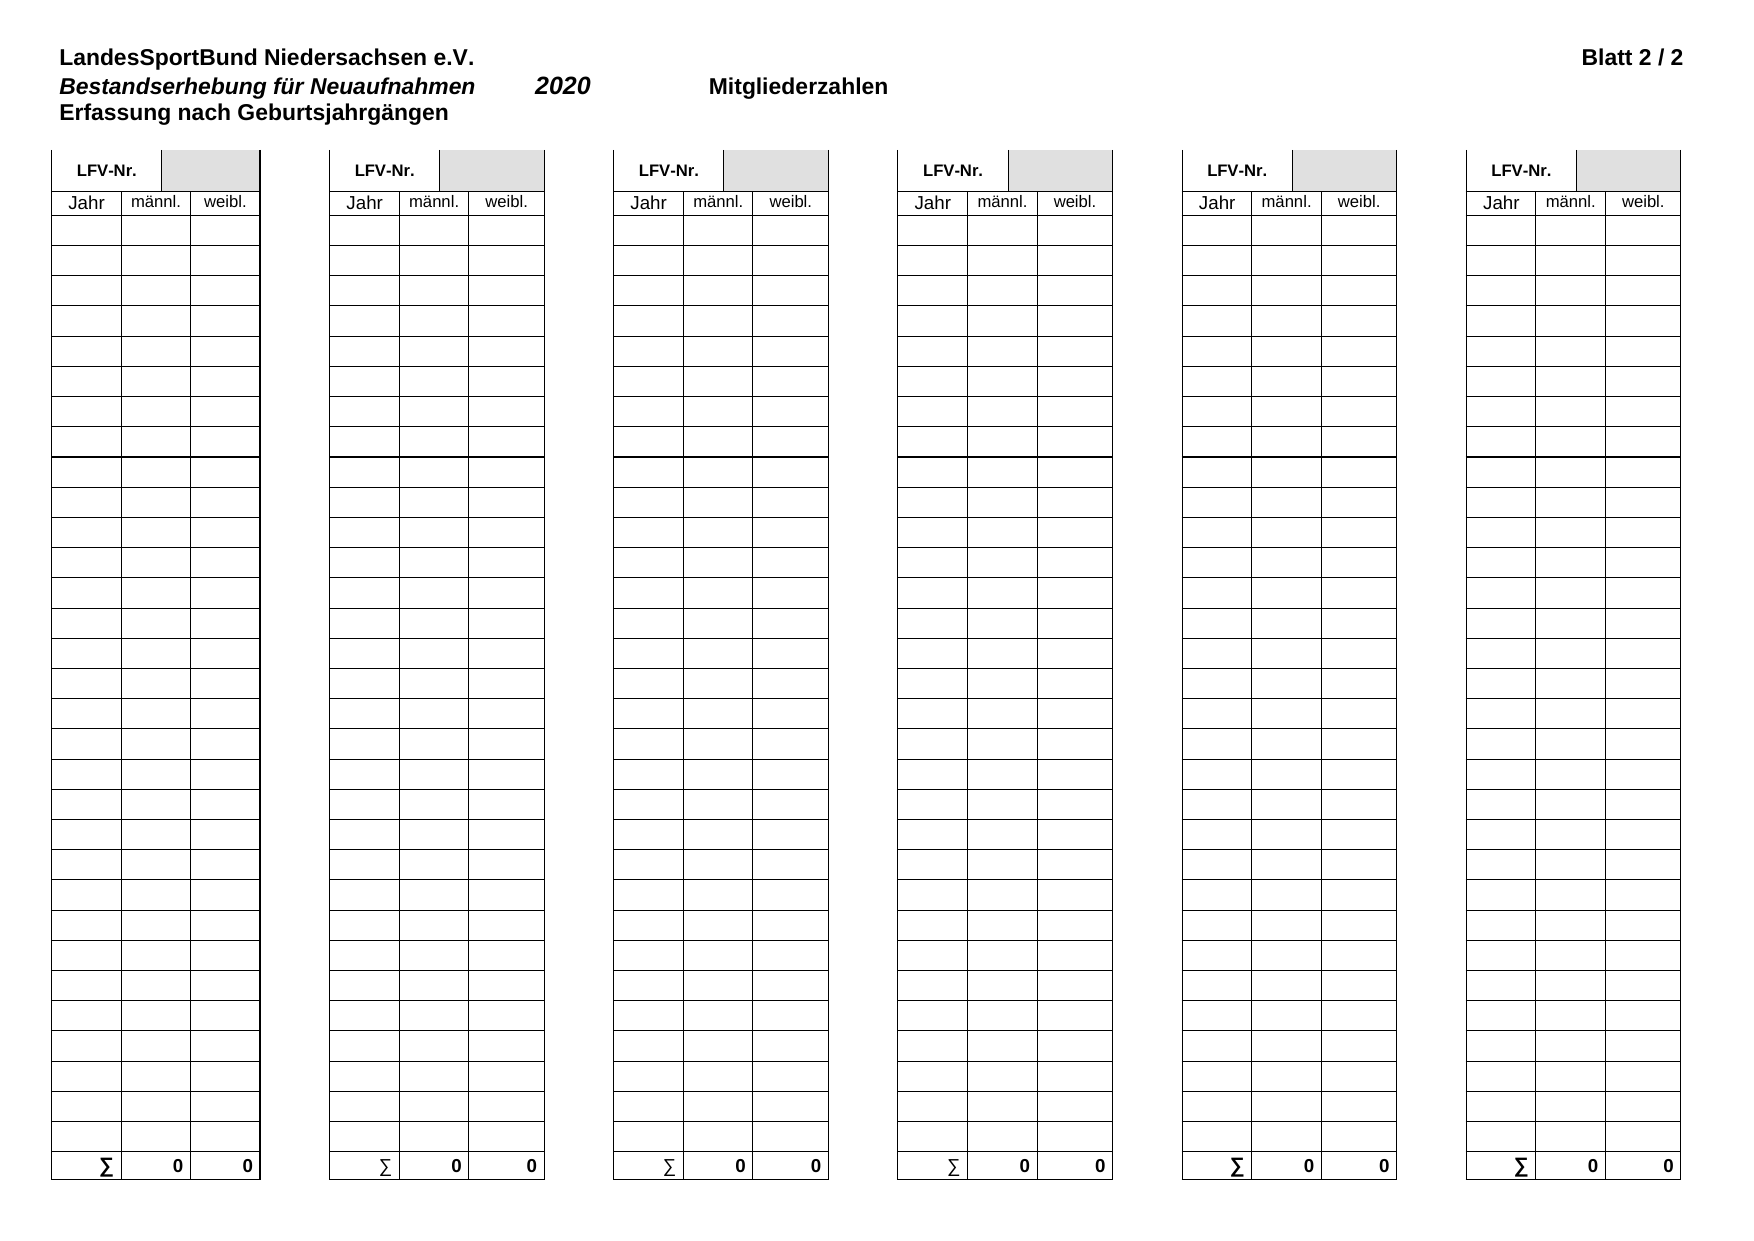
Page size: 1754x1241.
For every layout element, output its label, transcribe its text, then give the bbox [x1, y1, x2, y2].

table_cell [52, 609, 121, 638]
table_cell [469, 427, 544, 456]
table_cell [1183, 911, 1251, 940]
table_cell [191, 790, 259, 819]
table_cell [1183, 820, 1251, 849]
table_cell [1252, 820, 1321, 849]
table_cell [1467, 1062, 1535, 1091]
table_cell [261, 1121, 329, 1151]
table_cell [469, 760, 544, 789]
table_cell [898, 609, 967, 638]
table_cell [898, 1122, 967, 1151]
table_cell [1536, 941, 1605, 970]
table_cell [1397, 668, 1466, 698]
table_header LFV-Nr. [1183, 150, 1292, 191]
table_cell [1397, 910, 1466, 940]
table_cell [330, 548, 399, 577]
table_cell [1467, 971, 1535, 1000]
table_cell [122, 880, 190, 909]
table_cell [1252, 488, 1321, 517]
table_cell [1467, 1122, 1535, 1151]
table_cell [684, 458, 752, 487]
table_cell [1183, 639, 1251, 668]
table_cell [829, 305, 897, 336]
table_cell weibl. [1606, 192, 1680, 215]
table_cell [1397, 275, 1466, 305]
table_cell [968, 427, 1037, 456]
table_cell [469, 578, 544, 607]
table_header [724, 150, 828, 191]
table_cell [1606, 1122, 1680, 1151]
table_cell [1536, 729, 1605, 758]
table_cell [191, 1031, 259, 1061]
table_cell [52, 639, 121, 668]
table_cell [753, 578, 828, 607]
table_cell [545, 547, 613, 577]
table_cell [1536, 367, 1605, 396]
table_cell [829, 698, 897, 728]
table_header [162, 150, 259, 191]
table_cell [614, 790, 683, 819]
table_cell [1183, 488, 1251, 517]
table_cell [1252, 790, 1321, 819]
table_cell [829, 336, 897, 366]
table_cell [469, 1031, 544, 1061]
table_cell [330, 971, 399, 1000]
table_cell [614, 246, 683, 275]
table_cell [1038, 1031, 1112, 1061]
table_cell [684, 397, 752, 426]
table_cell [898, 306, 967, 336]
table_cell [614, 820, 683, 849]
table_cell [545, 728, 613, 758]
table_cell [1606, 518, 1680, 547]
table_cell [261, 191, 329, 215]
table_cell männl. [684, 192, 752, 215]
table_cell [829, 819, 897, 849]
table_cell [261, 849, 329, 879]
table_cell [400, 246, 468, 275]
table_cell [1467, 246, 1535, 275]
table_cell [1536, 1122, 1605, 1151]
table_cell [1183, 578, 1251, 607]
table_cell [1113, 191, 1182, 215]
table_header [261, 150, 329, 191]
table_cell [1038, 760, 1112, 789]
table_cell [1536, 397, 1605, 426]
table_cell [469, 276, 544, 305]
table_cell [52, 518, 121, 547]
table_cell [1183, 276, 1251, 305]
table_cell [614, 427, 683, 456]
table_cell [52, 578, 121, 607]
table_cell [829, 970, 897, 1000]
table_cell [1322, 216, 1396, 245]
table_cell [1113, 426, 1182, 456]
table_cell [1397, 366, 1466, 396]
table_cell [122, 1001, 190, 1030]
table_cell [1183, 337, 1251, 366]
text Bestandserhebung für Neuaufnahmen 2020 Mitgliederzahlen [59, 71, 1695, 99]
table_cell [684, 1062, 752, 1091]
table_cell [1252, 216, 1321, 245]
table_cell [545, 759, 613, 789]
table_cell [753, 760, 828, 789]
table_cell [1252, 548, 1321, 577]
table_cell [1467, 548, 1535, 577]
table_cell [753, 1092, 828, 1121]
table_cell [753, 1062, 828, 1091]
table_cell [191, 427, 259, 456]
table_cell [1322, 729, 1396, 758]
table_cell [400, 1122, 468, 1151]
table_cell [400, 1092, 468, 1121]
table_cell [400, 820, 468, 849]
table_cell [1322, 971, 1396, 1000]
table_cell [898, 548, 967, 577]
table_cell [1467, 609, 1535, 638]
table_cell ∑ [330, 1152, 399, 1179]
table_cell [261, 668, 329, 698]
table_cell [1322, 1031, 1396, 1061]
table_cell [1113, 245, 1182, 275]
table_cell [1467, 790, 1535, 819]
table_cell [52, 880, 121, 909]
table_cell [898, 699, 967, 728]
table_cell weibl. [1038, 192, 1112, 215]
table_cell [968, 880, 1037, 909]
table_cell [1467, 367, 1535, 396]
table_cell [545, 1061, 613, 1091]
table_cell [753, 941, 828, 970]
table_cell [753, 639, 828, 668]
table_cell [545, 517, 613, 547]
table_cell [1467, 578, 1535, 607]
table_cell [898, 971, 967, 1000]
table_cell [829, 426, 897, 456]
table_cell [829, 849, 897, 879]
table_cell [753, 458, 828, 487]
table_cell [52, 1001, 121, 1030]
table_cell [1183, 367, 1251, 396]
table_cell [191, 367, 259, 396]
table_cell [469, 306, 544, 336]
table_cell [545, 245, 613, 275]
table_cell [1183, 1122, 1251, 1151]
table_cell [330, 578, 399, 607]
table_cell ∑ [898, 1152, 967, 1179]
table_cell [1397, 1151, 1466, 1179]
table_cell [968, 306, 1037, 336]
table_cell [1322, 276, 1396, 305]
table_cell [400, 397, 468, 426]
table_cell [1183, 458, 1251, 487]
table_cell [1322, 306, 1396, 336]
table_cell [261, 910, 329, 940]
table_cell [400, 941, 468, 970]
table_header [1577, 150, 1680, 191]
table_cell [469, 397, 544, 426]
table_cell [898, 276, 967, 305]
table_cell [968, 458, 1037, 487]
table_cell [1038, 458, 1112, 487]
table_cell [968, 699, 1037, 728]
table_cell [614, 729, 683, 758]
table_cell [400, 790, 468, 819]
table_cell [1467, 427, 1535, 456]
table_cell [469, 729, 544, 758]
table_cell [829, 517, 897, 547]
table_cell [261, 789, 329, 819]
table_cell [545, 940, 613, 970]
table_cell [469, 850, 544, 879]
table_cell [898, 246, 967, 275]
table_cell [400, 1031, 468, 1061]
table_cell [829, 191, 897, 215]
table_cell [52, 699, 121, 728]
table_cell [191, 246, 259, 275]
table_cell [829, 759, 897, 789]
table_cell [545, 577, 613, 607]
table_cell [400, 216, 468, 245]
table_cell [614, 1062, 683, 1091]
table_cell [898, 1031, 967, 1061]
table_cell [684, 699, 752, 728]
table_cell [400, 306, 468, 336]
table_cell [545, 789, 613, 819]
table_cell [684, 760, 752, 789]
table_cell Jahr [330, 192, 399, 215]
table_cell [261, 396, 329, 426]
table_cell [614, 669, 683, 698]
table_cell [1322, 246, 1396, 275]
table_cell [545, 305, 613, 336]
table_cell [1397, 215, 1466, 245]
table_cell [968, 276, 1037, 305]
table_cell [52, 216, 121, 245]
table_cell [261, 1061, 329, 1091]
table_cell [400, 578, 468, 607]
table_header [1113, 150, 1182, 191]
table_cell [1606, 699, 1680, 728]
table_cell [684, 306, 752, 336]
table_cell [1038, 306, 1112, 336]
table_cell [545, 396, 613, 426]
table_cell [684, 1122, 752, 1151]
table_cell [1467, 880, 1535, 909]
table_cell [1113, 577, 1182, 607]
table_cell [330, 729, 399, 758]
table_cell [1467, 669, 1535, 698]
table_cell [1038, 639, 1112, 668]
table_cell [968, 518, 1037, 547]
table_cell [1038, 578, 1112, 607]
table_cell [122, 699, 190, 728]
table_cell [753, 306, 828, 336]
table_cell [829, 1121, 897, 1151]
table_cell [753, 1001, 828, 1030]
table_cell [191, 609, 259, 638]
table_cell [52, 488, 121, 517]
table_cell [1183, 427, 1251, 456]
table_cell [968, 1122, 1037, 1151]
text Erfassung nach Geburtsjahrgängen [59, 99, 1695, 126]
table_cell [1322, 790, 1396, 819]
table_cell [614, 1031, 683, 1061]
table_cell [261, 698, 329, 728]
table_cell [400, 367, 468, 396]
table_cell [52, 820, 121, 849]
table_cell [968, 941, 1037, 970]
text LandesSportBund Niedersachsen e.V. Blatt 2 / 2 [59, 44, 1695, 71]
table_cell [1397, 728, 1466, 758]
table_cell [191, 1001, 259, 1030]
table_cell [829, 366, 897, 396]
table_cell 0 [400, 1152, 468, 1179]
table_cell [261, 879, 329, 909]
table_cell [1252, 427, 1321, 456]
table_cell [52, 458, 121, 487]
table_cell [400, 609, 468, 638]
table_cell [829, 547, 897, 577]
table_cell [52, 760, 121, 789]
table_cell [829, 668, 897, 698]
table_header LFV-Nr. [898, 150, 1008, 191]
table_cell [1252, 578, 1321, 607]
table_cell [330, 246, 399, 275]
table_cell [1606, 337, 1680, 366]
table_cell [614, 1001, 683, 1030]
table_cell Jahr [898, 192, 967, 215]
table_cell [1183, 760, 1251, 789]
table_cell [1038, 669, 1112, 698]
table_cell [52, 941, 121, 970]
table_cell [1536, 699, 1605, 728]
table_cell [469, 911, 544, 940]
table_cell [1322, 397, 1396, 426]
table_cell [400, 427, 468, 456]
table_cell [829, 1151, 897, 1179]
table_cell [1252, 880, 1321, 909]
table_cell [1113, 789, 1182, 819]
table_cell [1113, 517, 1182, 547]
table_cell [122, 458, 190, 487]
table_cell [545, 1121, 613, 1151]
table_cell [52, 1092, 121, 1121]
table_cell 0 [1606, 1152, 1680, 1179]
table_cell [1397, 1121, 1466, 1151]
table_cell [1322, 820, 1396, 849]
table_cell [1252, 1062, 1321, 1091]
table_cell [1536, 669, 1605, 698]
table_cell [968, 1031, 1037, 1061]
table_cell [122, 367, 190, 396]
table_header [440, 150, 544, 191]
table_cell [968, 911, 1037, 940]
table_cell [122, 971, 190, 1000]
table_cell [1606, 367, 1680, 396]
table_cell [968, 488, 1037, 517]
table_cell [968, 971, 1037, 1000]
table_cell [191, 397, 259, 426]
table_cell [614, 1122, 683, 1151]
table_cell [330, 488, 399, 517]
table_cell [400, 669, 468, 698]
table_cell [1113, 879, 1182, 909]
table_cell [1536, 1001, 1605, 1030]
table_cell [261, 245, 329, 275]
table_cell [829, 245, 897, 275]
table_cell [469, 790, 544, 819]
table_cell [684, 488, 752, 517]
table_cell 0 [122, 1152, 190, 1179]
table_cell [684, 729, 752, 758]
table_cell Jahr [1183, 192, 1251, 215]
table_cell [1467, 1031, 1535, 1061]
table_cell [1038, 1122, 1112, 1151]
table_cell [1183, 669, 1251, 698]
table_cell [829, 608, 897, 638]
table_cell [614, 971, 683, 1000]
table_cell [52, 246, 121, 275]
table_cell [330, 1062, 399, 1091]
table_cell [1038, 609, 1112, 638]
table_cell [753, 1031, 828, 1061]
table_cell [122, 337, 190, 366]
table_cell [52, 306, 121, 336]
table_cell [400, 729, 468, 758]
table_cell [1467, 397, 1535, 426]
table_cell [684, 850, 752, 879]
table_cell [52, 1031, 121, 1061]
table_cell [1038, 518, 1112, 547]
table_cell [1113, 396, 1182, 426]
table_cell [1183, 246, 1251, 275]
table_cell [191, 911, 259, 940]
table_cell [400, 276, 468, 305]
table_cell [1606, 639, 1680, 668]
table_cell [469, 367, 544, 396]
table_cell [1183, 518, 1251, 547]
table_cell [330, 850, 399, 879]
table_cell [898, 729, 967, 758]
table_cell [1113, 275, 1182, 305]
table_cell [1113, 456, 1182, 487]
table_cell [122, 941, 190, 970]
table_cell [1113, 759, 1182, 789]
table_cell [1606, 941, 1680, 970]
table_cell [829, 879, 897, 909]
table_cell [753, 337, 828, 366]
table_cell [1397, 789, 1466, 819]
table_cell [191, 850, 259, 879]
table_cell [1536, 790, 1605, 819]
table_cell [684, 639, 752, 668]
table_cell [614, 1092, 683, 1121]
table_cell Jahr [614, 192, 683, 215]
table_cell [330, 1122, 399, 1151]
table_cell [684, 246, 752, 275]
table_cell [122, 760, 190, 789]
table_header [1397, 150, 1466, 191]
table_cell [545, 1030, 613, 1061]
table_cell [191, 1122, 259, 1151]
table_cell [545, 638, 613, 668]
table_cell [122, 276, 190, 305]
table_cell [1536, 306, 1605, 336]
table_cell [261, 336, 329, 366]
table_cell [330, 397, 399, 426]
table_cell [469, 880, 544, 909]
table_cell [191, 880, 259, 909]
table_cell [330, 427, 399, 456]
table_cell [469, 518, 544, 547]
table_cell [52, 1122, 121, 1151]
table_cell [330, 699, 399, 728]
table_cell [400, 337, 468, 366]
table_cell [1467, 216, 1535, 245]
table_cell [1536, 1062, 1605, 1091]
table_cell [1397, 336, 1466, 366]
table_cell [191, 578, 259, 607]
table_cell [968, 337, 1037, 366]
table_cell [684, 1092, 752, 1121]
table_cell [545, 879, 613, 909]
table_cell [261, 1030, 329, 1061]
table_cell ∑ [614, 1152, 683, 1179]
table_cell [330, 337, 399, 366]
table_cell [330, 306, 399, 336]
table_cell [545, 608, 613, 638]
table_cell [191, 337, 259, 366]
table_cell [330, 669, 399, 698]
table_cell [829, 215, 897, 245]
table_cell [1322, 1001, 1396, 1030]
table_cell [1467, 729, 1535, 758]
table_cell [968, 548, 1037, 577]
table_cell [829, 789, 897, 819]
table_cell [614, 609, 683, 638]
table_cell [1606, 850, 1680, 879]
table_cell [1397, 940, 1466, 970]
table_cell [122, 216, 190, 245]
table_cell [898, 669, 967, 698]
table_cell [469, 216, 544, 245]
table_cell [330, 760, 399, 789]
table_cell [1113, 668, 1182, 698]
table_cell [122, 1062, 190, 1091]
table_cell [614, 306, 683, 336]
table_cell [829, 1061, 897, 1091]
table_header [1293, 150, 1396, 191]
table_cell [1038, 971, 1112, 1000]
table_cell [330, 1031, 399, 1061]
table_cell [684, 790, 752, 819]
table_cell [330, 1092, 399, 1121]
table_cell [898, 820, 967, 849]
table_cell [261, 275, 329, 305]
table_cell [1252, 850, 1321, 879]
table_cell [898, 760, 967, 789]
table_cell [1467, 850, 1535, 879]
table_cell [1113, 608, 1182, 638]
table_cell [1183, 216, 1251, 245]
table_cell [191, 518, 259, 547]
table_cell [261, 517, 329, 547]
table_cell [1536, 488, 1605, 517]
table_cell [469, 1122, 544, 1151]
table_cell [261, 728, 329, 758]
table_cell männl. [122, 192, 190, 215]
table_cell 0 [1322, 1152, 1396, 1179]
table_cell [1038, 397, 1112, 426]
table_cell [898, 911, 967, 940]
table_cell [1397, 396, 1466, 426]
table_cell [1113, 215, 1182, 245]
table_cell [1467, 1092, 1535, 1121]
table_cell [1467, 458, 1535, 487]
table_cell männl. [400, 192, 468, 215]
table_cell [1606, 790, 1680, 819]
table_cell [1252, 458, 1321, 487]
table_cell [1606, 609, 1680, 638]
table_cell [400, 488, 468, 517]
table_cell [614, 367, 683, 396]
table_cell [1113, 1000, 1182, 1030]
table_cell [52, 729, 121, 758]
table_cell [1397, 517, 1466, 547]
table_cell [400, 518, 468, 547]
table_cell [1322, 518, 1396, 547]
table_cell [469, 1001, 544, 1030]
table_cell [1606, 548, 1680, 577]
table_cell [1038, 427, 1112, 456]
table_cell [261, 215, 329, 245]
table_cell [330, 820, 399, 849]
table_cell [968, 1092, 1037, 1121]
table_cell [1183, 548, 1251, 577]
table_cell [1467, 488, 1535, 517]
table_cell [52, 367, 121, 396]
table_cell [330, 790, 399, 819]
table_cell [1183, 1062, 1251, 1091]
table_cell [829, 1030, 897, 1061]
table_cell [1038, 276, 1112, 305]
table_cell [1113, 1091, 1182, 1121]
table_cell [1536, 1092, 1605, 1121]
table_cell [1536, 246, 1605, 275]
table_cell [1038, 337, 1112, 366]
table_cell [1397, 577, 1466, 607]
table_cell [545, 910, 613, 940]
table_cell [1038, 1062, 1112, 1091]
table_header [829, 150, 897, 191]
table_cell [122, 639, 190, 668]
table_cell [898, 880, 967, 909]
table_cell [191, 971, 259, 1000]
table_cell [1038, 850, 1112, 879]
table_cell [753, 276, 828, 305]
table_cell [469, 609, 544, 638]
table_cell [1467, 941, 1535, 970]
table_cell [614, 488, 683, 517]
table_cell [1467, 518, 1535, 547]
table_cell [1536, 639, 1605, 668]
table_cell [122, 488, 190, 517]
table_cell [1606, 397, 1680, 426]
table_cell [684, 216, 752, 245]
table_cell [1183, 941, 1251, 970]
table_cell [1252, 760, 1321, 789]
table_cell [469, 548, 544, 577]
table_cell [1038, 1001, 1112, 1030]
table_cell [261, 1151, 329, 1179]
table_cell [122, 306, 190, 336]
table_cell [614, 216, 683, 245]
table_cell [753, 246, 828, 275]
table_cell [1467, 306, 1535, 336]
table_cell [1397, 970, 1466, 1000]
table_cell [469, 639, 544, 668]
table_cell [1397, 819, 1466, 849]
table_cell [52, 850, 121, 879]
table_cell [400, 1062, 468, 1091]
table_cell [1252, 911, 1321, 940]
table_cell [1322, 458, 1396, 487]
table_cell [1606, 276, 1680, 305]
table_cell [330, 518, 399, 547]
table_cell [898, 639, 967, 668]
table_cell [1322, 760, 1396, 789]
table_cell [52, 427, 121, 456]
table_cell [614, 941, 683, 970]
table_cell [1536, 337, 1605, 366]
table_cell [1183, 971, 1251, 1000]
table_cell [191, 458, 259, 487]
table_cell männl. [1252, 192, 1321, 215]
table_cell [122, 578, 190, 607]
table_cell [191, 820, 259, 849]
table_cell [122, 669, 190, 698]
table_cell [1113, 819, 1182, 849]
table_cell [469, 1062, 544, 1091]
table_cell [968, 850, 1037, 879]
table_cell [122, 1122, 190, 1151]
table_cell 0 [753, 1152, 828, 1179]
table_cell [898, 578, 967, 607]
table_cell [614, 276, 683, 305]
table_cell [753, 518, 828, 547]
table_cell [545, 366, 613, 396]
table_cell männl. [1536, 192, 1605, 215]
table_cell [1536, 578, 1605, 607]
table_cell [684, 367, 752, 396]
table_cell [1536, 216, 1605, 245]
table_cell [545, 698, 613, 728]
table_cell [52, 1062, 121, 1091]
table_cell [1606, 1031, 1680, 1061]
table_cell [1467, 276, 1535, 305]
table_cell [1606, 578, 1680, 607]
table_cell [1322, 880, 1396, 909]
table_cell [753, 669, 828, 698]
table_header [545, 150, 613, 191]
table_cell [614, 699, 683, 728]
table_cell [1322, 1122, 1396, 1151]
table_cell [898, 367, 967, 396]
table_cell [400, 911, 468, 940]
table_cell [614, 911, 683, 940]
table_cell [968, 669, 1037, 698]
table_cell [1113, 940, 1182, 970]
table_cell [1536, 609, 1605, 638]
table_cell [1322, 850, 1396, 879]
table_cell [1536, 760, 1605, 789]
table_cell [1113, 970, 1182, 1000]
table_cell [330, 941, 399, 970]
table_cell [1536, 518, 1605, 547]
table_cell [1322, 367, 1396, 396]
table_cell [1536, 276, 1605, 305]
table_cell [684, 427, 752, 456]
table_cell [898, 458, 967, 487]
table_cell [1397, 849, 1466, 879]
table_cell [1606, 427, 1680, 456]
table_cell [684, 548, 752, 577]
table_cell 0 [469, 1152, 544, 1179]
table_cell [330, 639, 399, 668]
table_cell [1183, 609, 1251, 638]
table_cell [753, 850, 828, 879]
table_cell [330, 216, 399, 245]
table_cell [1252, 1092, 1321, 1121]
table_cell [191, 699, 259, 728]
table_cell [968, 820, 1037, 849]
table_cell [1038, 488, 1112, 517]
table_cell [191, 1062, 259, 1091]
table_cell [545, 426, 613, 456]
table_cell [122, 518, 190, 547]
table_cell [1606, 1001, 1680, 1030]
table_cell [1536, 971, 1605, 1000]
table_cell [753, 820, 828, 849]
table_cell weibl. [1322, 192, 1396, 215]
table_cell [1397, 1091, 1466, 1121]
table_cell [684, 276, 752, 305]
table_cell [1252, 518, 1321, 547]
table_cell [1606, 306, 1680, 336]
table_cell [261, 456, 329, 487]
table_cell männl. [968, 192, 1037, 215]
table_cell [684, 518, 752, 547]
table_cell [1252, 609, 1321, 638]
table_cell [545, 1000, 613, 1030]
table_cell [753, 1122, 828, 1151]
table_cell [968, 1001, 1037, 1030]
table_cell [968, 367, 1037, 396]
table_cell ∑ [52, 1152, 121, 1179]
table_cell [1397, 487, 1466, 517]
table_cell [1183, 306, 1251, 336]
table_cell [1397, 698, 1466, 728]
table_cell [829, 396, 897, 426]
table_cell [1606, 1062, 1680, 1091]
table_cell [1397, 1000, 1466, 1030]
table_cell [191, 729, 259, 758]
table_cell [1322, 1092, 1396, 1121]
table_cell [469, 337, 544, 366]
table_cell ∑ [1183, 1152, 1251, 1179]
table_cell [1038, 216, 1112, 245]
table_cell [1322, 609, 1396, 638]
table_cell [898, 397, 967, 426]
table_cell [684, 880, 752, 909]
table_cell [1038, 699, 1112, 728]
table_cell [1606, 488, 1680, 517]
table_cell [1252, 971, 1321, 1000]
table_cell [261, 759, 329, 789]
table_cell [191, 639, 259, 668]
table_cell [753, 548, 828, 577]
table_cell [261, 577, 329, 607]
table_cell [545, 668, 613, 698]
table_cell [545, 456, 613, 487]
table_cell [1183, 850, 1251, 879]
table_cell weibl. [469, 192, 544, 215]
table_cell [191, 276, 259, 305]
table_cell 0 [1252, 1152, 1321, 1179]
table_cell [469, 246, 544, 275]
table_cell [400, 880, 468, 909]
table_cell [261, 1091, 329, 1121]
table_cell [898, 337, 967, 366]
table_cell [400, 548, 468, 577]
table_cell [829, 638, 897, 668]
table_cell [1467, 760, 1535, 789]
table_cell [614, 548, 683, 577]
table_cell [1252, 1031, 1321, 1061]
table_cell [330, 276, 399, 305]
table_cell [1322, 639, 1396, 668]
table_cell [1467, 1001, 1535, 1030]
table_cell [52, 337, 121, 366]
table_cell [52, 911, 121, 940]
table_cell [829, 728, 897, 758]
table_cell [261, 608, 329, 638]
table_cell [1397, 547, 1466, 577]
table_cell [1183, 880, 1251, 909]
table_cell [829, 275, 897, 305]
table_header LFV-Nr. [614, 150, 723, 191]
table_cell [1536, 427, 1605, 456]
table_cell [829, 1000, 897, 1030]
table_cell [968, 609, 1037, 638]
table_cell [122, 548, 190, 577]
table_cell [52, 548, 121, 577]
table_cell [545, 215, 613, 245]
table_cell [469, 488, 544, 517]
table_cell [191, 1092, 259, 1121]
table_cell [968, 397, 1037, 426]
table_cell [191, 216, 259, 245]
table_cell [898, 216, 967, 245]
table_cell [1606, 1092, 1680, 1121]
table_cell [52, 669, 121, 698]
table_cell [614, 397, 683, 426]
table_cell [968, 216, 1037, 245]
table_cell [400, 639, 468, 668]
table_cell weibl. [753, 192, 828, 215]
table_cell [400, 760, 468, 789]
table_cell [968, 760, 1037, 789]
table_cell [1536, 458, 1605, 487]
table_cell [753, 911, 828, 940]
table_cell [1467, 911, 1535, 940]
table_cell 0 [684, 1152, 752, 1179]
table_header LFV-Nr. [52, 150, 161, 191]
table_cell [1252, 397, 1321, 426]
table_cell [1322, 941, 1396, 970]
table_cell [191, 548, 259, 577]
table_cell [469, 971, 544, 1000]
table_cell [1113, 1121, 1182, 1151]
table_cell [1038, 820, 1112, 849]
table_cell [1183, 790, 1251, 819]
table_cell [469, 458, 544, 487]
table_cell [1467, 820, 1535, 849]
table_cell [330, 880, 399, 909]
table_cell [52, 971, 121, 1000]
table_cell [52, 790, 121, 819]
table_cell [1606, 669, 1680, 698]
table_cell [1038, 880, 1112, 909]
table_cell 0 [1038, 1152, 1112, 1179]
table_cell [1252, 941, 1321, 970]
table_cell [1322, 911, 1396, 940]
table_cell [52, 276, 121, 305]
table_cell [1183, 699, 1251, 728]
table_cell [1252, 729, 1321, 758]
table_cell [1322, 337, 1396, 366]
table_cell [122, 427, 190, 456]
table_cell [469, 941, 544, 970]
table_cell [261, 426, 329, 456]
table_cell [1113, 1151, 1182, 1179]
table_cell [1467, 337, 1535, 366]
table_cell ∑ [1467, 1152, 1535, 1179]
table_cell [684, 1031, 752, 1061]
table_cell [261, 305, 329, 336]
table_cell [1183, 1031, 1251, 1061]
table_cell [122, 397, 190, 426]
table_cell [191, 760, 259, 789]
table_cell [1397, 426, 1466, 456]
table_cell [400, 971, 468, 1000]
table_cell [753, 427, 828, 456]
table_cell [1606, 820, 1680, 849]
table_cell [614, 337, 683, 366]
table_cell [1606, 729, 1680, 758]
table_cell [122, 1092, 190, 1121]
table_cell [614, 760, 683, 789]
table_cell [191, 306, 259, 336]
table_cell [1536, 850, 1605, 879]
table_cell 0 [1536, 1152, 1605, 1179]
table_cell [1606, 760, 1680, 789]
table_cell [1322, 427, 1396, 456]
table_cell [684, 941, 752, 970]
table_cell [1252, 337, 1321, 366]
table_cell [1252, 1122, 1321, 1151]
table_cell [968, 578, 1037, 607]
table_cell [1252, 1001, 1321, 1030]
table_cell [1397, 456, 1466, 487]
table_header LFV-Nr. [330, 150, 439, 191]
table_cell [545, 970, 613, 1000]
table_cell [545, 336, 613, 366]
table_cell [684, 669, 752, 698]
table_cell [1606, 458, 1680, 487]
table_cell [1113, 366, 1182, 396]
table_cell [1252, 367, 1321, 396]
table_cell [469, 820, 544, 849]
table_cell [1397, 638, 1466, 668]
table_cell [400, 458, 468, 487]
table_cell [684, 820, 752, 849]
table_cell [1397, 191, 1466, 215]
table_cell [469, 1092, 544, 1121]
table_cell [614, 639, 683, 668]
table_cell [1038, 941, 1112, 970]
table_cell [1467, 699, 1535, 728]
table_cell [545, 275, 613, 305]
table_cell [968, 790, 1037, 819]
table_cell [1113, 1030, 1182, 1061]
table_cell [1467, 639, 1535, 668]
table_cell [1113, 849, 1182, 879]
table_cell [1113, 728, 1182, 758]
table_cell [1113, 547, 1182, 577]
table_cell [829, 910, 897, 940]
table_cell [1397, 879, 1466, 909]
table_cell [191, 941, 259, 970]
table_cell [684, 1001, 752, 1030]
table_cell [122, 729, 190, 758]
table_cell [1113, 698, 1182, 728]
table_cell [614, 578, 683, 607]
table_cell [753, 729, 828, 758]
table_cell [330, 911, 399, 940]
table_cell [261, 547, 329, 577]
table_cell [753, 367, 828, 396]
table_cell [122, 820, 190, 849]
table_cell [968, 639, 1037, 668]
table_cell [898, 941, 967, 970]
table_cell [122, 850, 190, 879]
table_cell [614, 880, 683, 909]
table_cell [1038, 1092, 1112, 1121]
table_cell [469, 669, 544, 698]
table_cell [614, 850, 683, 879]
table_cell [1606, 880, 1680, 909]
table_cell [191, 488, 259, 517]
table_cell [1252, 639, 1321, 668]
table_cell Jahr [1467, 192, 1535, 215]
table_cell [545, 487, 613, 517]
table_cell [684, 578, 752, 607]
table_cell [829, 940, 897, 970]
table_cell [829, 456, 897, 487]
table_cell [898, 790, 967, 819]
table_cell [1322, 1062, 1396, 1091]
table_cell [122, 911, 190, 940]
table_cell [898, 1062, 967, 1091]
table_cell [1038, 246, 1112, 275]
table_cell [898, 1001, 967, 1030]
table_cell [1536, 548, 1605, 577]
table_cell [122, 246, 190, 275]
table_cell [1183, 1092, 1251, 1121]
table_cell [1252, 669, 1321, 698]
table_cell [753, 790, 828, 819]
table_cell [753, 880, 828, 909]
table_cell [1113, 638, 1182, 668]
table_cell [1113, 487, 1182, 517]
table_cell [1397, 759, 1466, 789]
table_header LFV-Nr. [1467, 150, 1576, 191]
table_cell [829, 487, 897, 517]
table_cell [1322, 488, 1396, 517]
table_cell [1113, 305, 1182, 336]
table_cell [684, 337, 752, 366]
table_cell [1322, 578, 1396, 607]
table_cell [261, 819, 329, 849]
table_cell [1183, 729, 1251, 758]
table_cell [753, 216, 828, 245]
table_cell [191, 669, 259, 698]
table_cell [1322, 699, 1396, 728]
table_cell [614, 458, 683, 487]
table_cell [1397, 1030, 1466, 1061]
table_cell [1113, 910, 1182, 940]
table_cell [1536, 880, 1605, 909]
table_cell [469, 699, 544, 728]
table_cell [1113, 1061, 1182, 1091]
table_cell 0 [191, 1152, 259, 1179]
table_cell [898, 518, 967, 547]
table_cell [1397, 1061, 1466, 1091]
table_cell [1536, 820, 1605, 849]
table_cell [829, 1091, 897, 1121]
table_cell [52, 397, 121, 426]
table_cell [545, 1151, 613, 1179]
table_cell weibl. [191, 192, 259, 215]
table_cell [122, 1031, 190, 1061]
table_cell [684, 911, 752, 940]
table_cell [614, 518, 683, 547]
table_cell [1536, 911, 1605, 940]
table_cell [1606, 911, 1680, 940]
table_cell [898, 1092, 967, 1121]
table_cell [898, 427, 967, 456]
table_cell [545, 849, 613, 879]
table_cell [1536, 1031, 1605, 1061]
table_cell [753, 609, 828, 638]
table_cell [1038, 729, 1112, 758]
table_cell [1397, 608, 1466, 638]
table_cell Jahr [52, 192, 121, 215]
table_cell [330, 609, 399, 638]
table_cell [122, 790, 190, 819]
table_cell [400, 850, 468, 879]
table_cell [400, 1001, 468, 1030]
table_cell [261, 970, 329, 1000]
table_cell [684, 971, 752, 1000]
table_cell [545, 191, 613, 215]
table_cell [1397, 305, 1466, 336]
table_cell [400, 699, 468, 728]
table_cell [1252, 306, 1321, 336]
table_cell [898, 850, 967, 879]
table_cell [1183, 1001, 1251, 1030]
table_cell [1038, 548, 1112, 577]
table_cell [545, 1091, 613, 1121]
table_cell [753, 397, 828, 426]
table_cell [261, 366, 329, 396]
table_cell [753, 488, 828, 517]
table_cell [1322, 548, 1396, 577]
table_cell [898, 488, 967, 517]
table_cell [122, 609, 190, 638]
table_cell [261, 1000, 329, 1030]
table_cell [1252, 276, 1321, 305]
table_cell [1606, 246, 1680, 275]
table_cell [1038, 790, 1112, 819]
table_cell [1113, 336, 1182, 366]
table_cell [330, 1001, 399, 1030]
table_cell [1038, 911, 1112, 940]
table_cell [1252, 699, 1321, 728]
table_cell [753, 699, 828, 728]
table_cell [1606, 216, 1680, 245]
table_cell [968, 246, 1037, 275]
table_cell 0 [968, 1152, 1037, 1179]
table_cell [753, 971, 828, 1000]
table_cell [1038, 367, 1112, 396]
table_cell [261, 940, 329, 970]
table_cell [1606, 971, 1680, 1000]
table_cell [545, 819, 613, 849]
table_cell [968, 729, 1037, 758]
table_cell [829, 577, 897, 607]
table_cell [968, 1062, 1037, 1091]
table_cell [330, 458, 399, 487]
table_cell [1183, 397, 1251, 426]
table_cell [1252, 246, 1321, 275]
table_cell [1322, 669, 1396, 698]
table_cell [261, 487, 329, 517]
table_cell [261, 638, 329, 668]
table_cell [1397, 245, 1466, 275]
table_header [1009, 150, 1112, 191]
table_cell [330, 367, 399, 396]
table_cell [684, 609, 752, 638]
